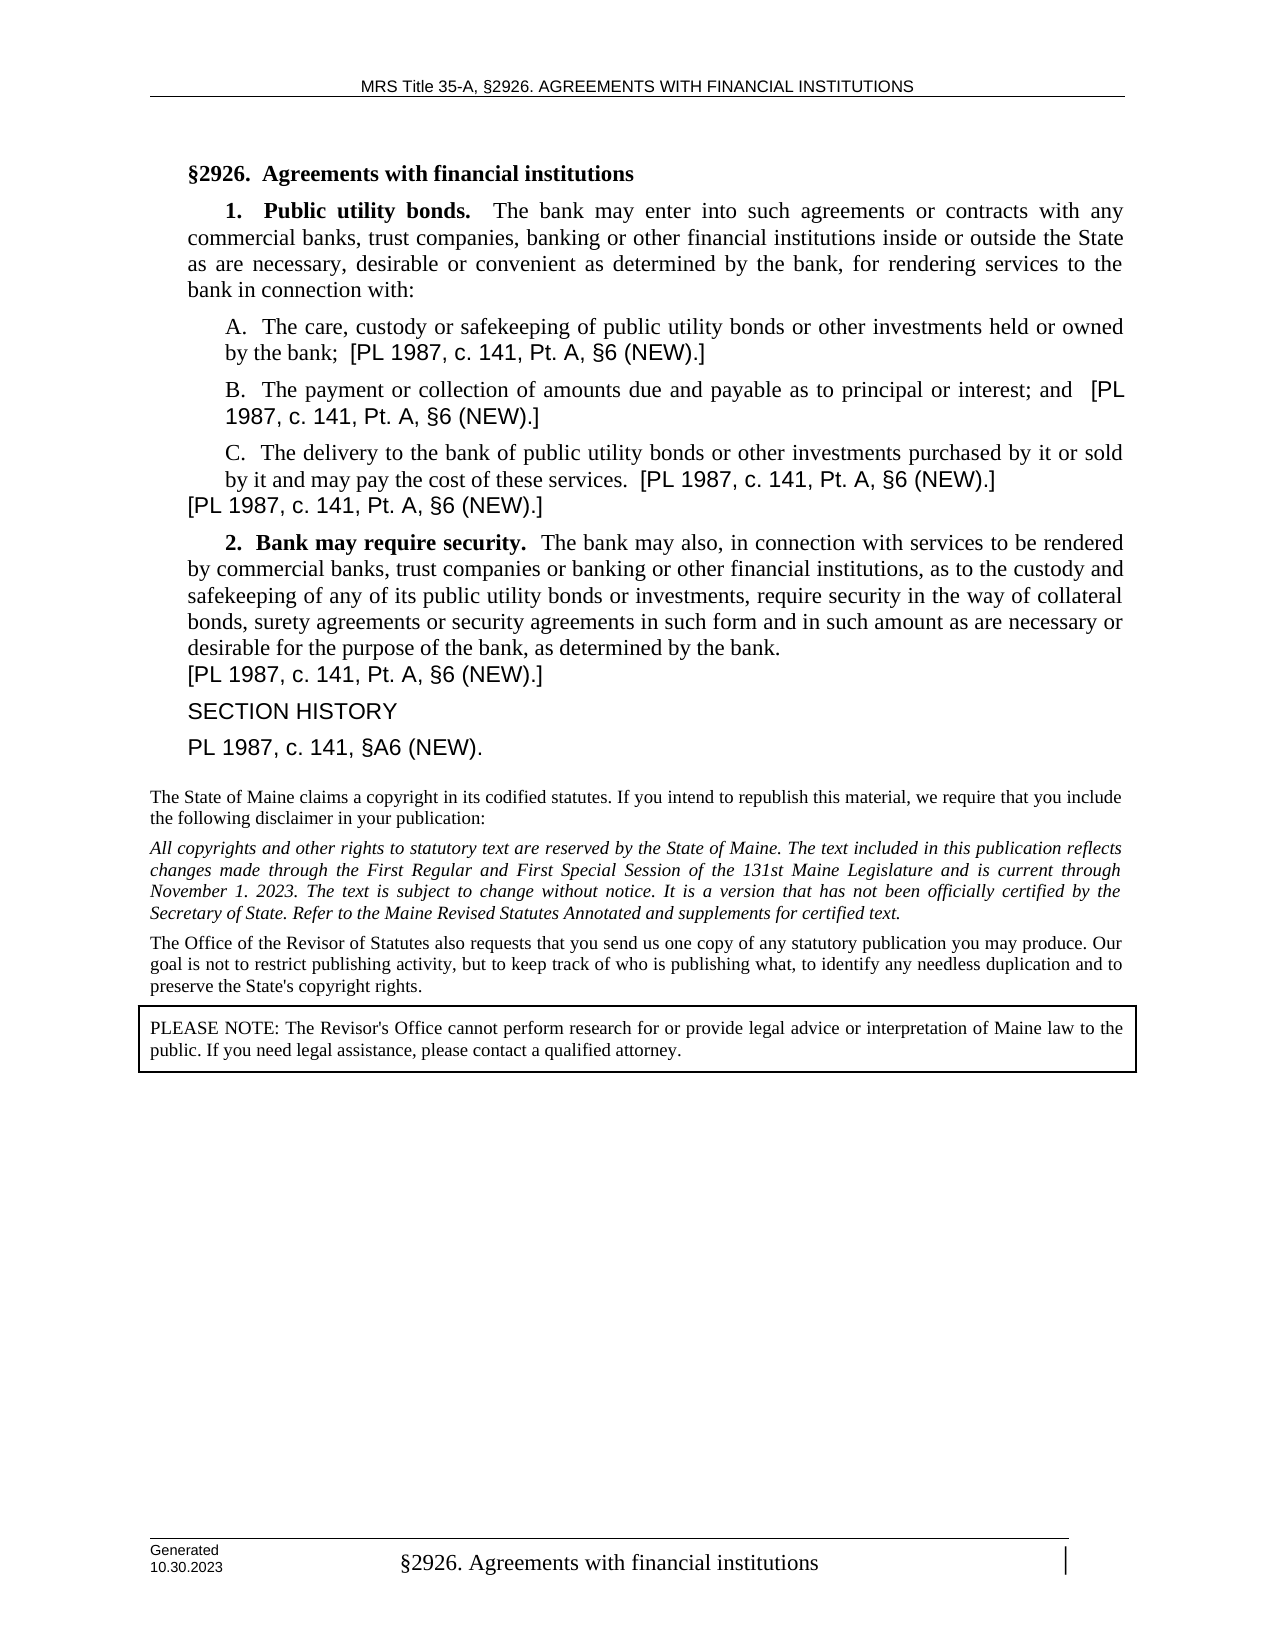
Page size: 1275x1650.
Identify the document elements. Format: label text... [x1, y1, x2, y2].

text A. The care, custody or safekeeping of public utility bonds or other investments held or owned by the bank; [PL 1987, c. 141, Pt. A, §6 (NEW).] [225, 313, 1125, 366]
text PL 1987, c. 141, §A6 (NEW). [187, 734, 1125, 761]
text SECTION HISTORY [187, 698, 1125, 724]
text All copyrights and other rights to statutory text are reserved by the State of Maine. The text included in this publication reflects changes made through the First Regular and First Special Session of the 131st Maine Legislature and is current through November 1. 2023 . The text is subject to change without notice. It is a version that has not been officially certified by the Secretary of State. Refer to the Maine Revised Statutes Annotated and supplements for certified text. [150, 837, 1125, 923]
text [PL 1987, c. 141, Pt. A, §6 (NEW).] [187, 492, 1125, 519]
text The Office of the Revisor of Statutes also requests that you send us one copy of any statutory publication you may produce. Our goal is not to restrict publishing activity, but to keep track of who is publishing what, to identify any needless duplication and to preserve the State's copyright rights. [150, 932, 1125, 996]
text 2. Bank may require security. The bank may also, in connection with services to be rendered by commercial banks, trust companies or banking or other financial institutions, as to the custody and safekeeping of any of its public utility bonds or investments, require security in the way of collateral bonds, surety agreements or security agreements in such form and in such amount as are necessary or desirable for the purpose of the bank, as determined by the bank. [187, 529, 1125, 661]
text B. The payment or collection of amounts due and payable as to principal or interest; and [PL 1987, c. 141, Pt. A, §6 (NEW).] [225, 376, 1125, 429]
text §2926. Agreements with financial institutions [187, 160, 1125, 187]
text 1. Public utility bonds. The bank may enter into such agreements or contracts with any commercial banks, trust companies, banking or other financial institutions inside or outside the State as are necessary, desirable or convenient as determined by the bank, for rendering services to the bank in connection with: [187, 197, 1125, 303]
text The State of Maine claims a copyright in its codified statutes. If you intend to republish this material, we require that you include the following disclaimer in your publication: [150, 786, 1125, 829]
text [PL 1987, c. 141, Pt. A, §6 (NEW).] [187, 661, 1125, 687]
text PLEASE NOTE: The Revisor's Office cannot perform research for or provide legal advice or interpretation of Maine law to the public. If you need legal assistance, please contact a qualified attorney. [140, 1007, 1135, 1071]
text C. The delivery to the bank of public utility bonds or other investments purchased by it or sold by it and may pay the cost of these services. [PL 1987, c. 141, Pt. A, §6 (NEW).] [225, 439, 1125, 492]
